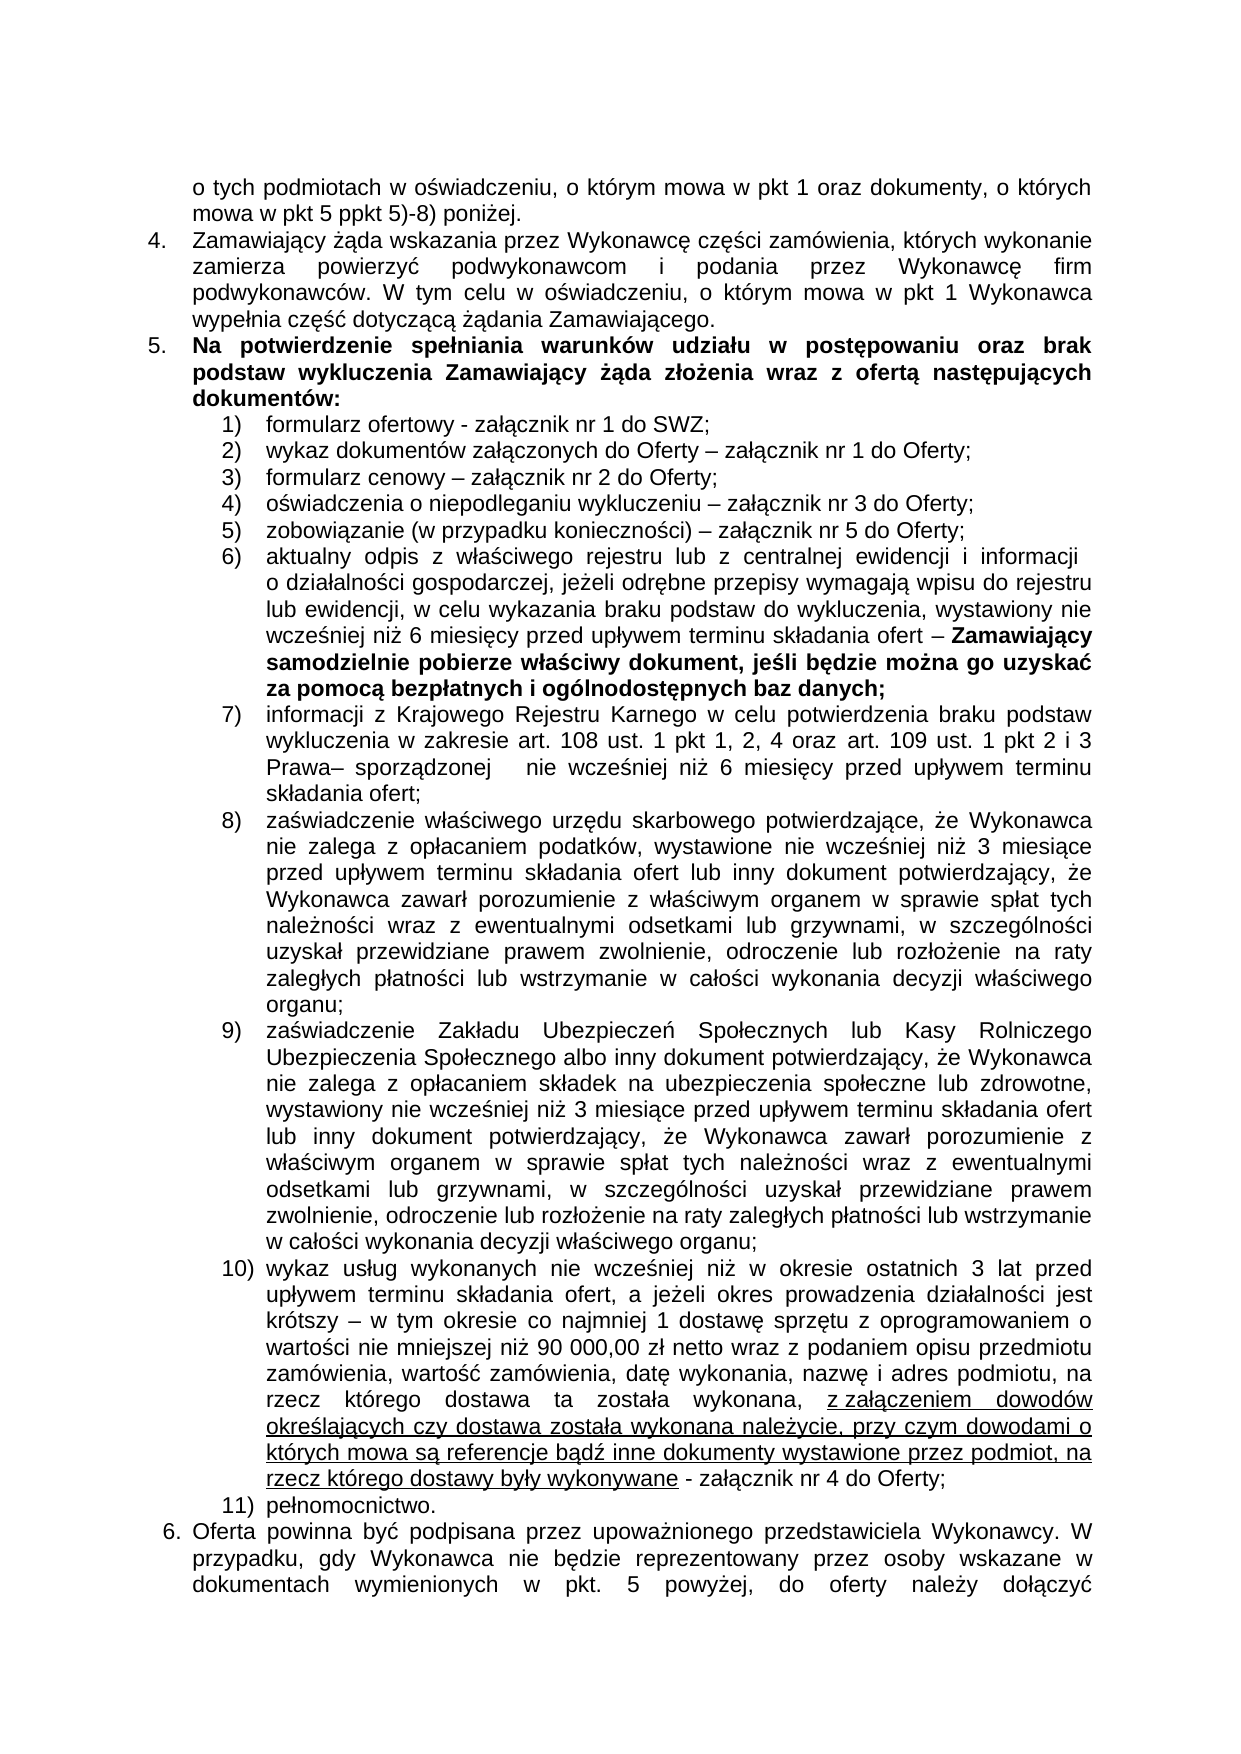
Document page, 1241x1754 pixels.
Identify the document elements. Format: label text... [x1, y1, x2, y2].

list zaświadczenie Zakładu Ubezpieczeń Społecznych lub Kasy Rolniczego Ubezpieczenia Społecznego albo inny dokument potwierdzający, że Wykonawca nie zalega z opłacaniem składek na ubezpieczenia społeczne lub zdrowotne, wystawiony nie wcześniej niż 3 miesiące przed upływem terminu składania ofert lub inny dokument potwierdzający, że Wykonawca zawarł porozumienie z właściwym organem w sprawie spłat tych należności wraz z ewentualnymi odsetkami lub grzywnami, w szczególności uzyskał przewidziane prawem zwolnienie, odroczenie lub rozłożenie na raty zaległych płatności lub wstrzymanie w całości wykonania decyzji właściwego organu; [221, 1017, 1093, 1254]
list formularz cenowy – załącznik nr 2 do Oferty; [221, 464, 1093, 490]
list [162, 1518, 1093, 1597]
list Zamawiający żąda wskazania przez Wykonawcę części zamówienia, których wykonanie zamierza powierzyć podwykonawcom i podania przez Wykonawcę firm podwykonawców. W tym celu w oświadczeniu, o którym mowa w pkt 1 Wykonawca wypełnia część dotyczącą żądania Zamawiającego. [148, 227, 1093, 332]
list oświadczenia o niepodleganiu wykluczeniu – załącznik nr 3 do Oferty; [221, 490, 1093, 517]
list informacji z Krajowego Rejestru Karnego w celu potwierdzenia braku podstaw wykluczenia w zakresie art. 108 ust. 1 pkt 1, 2, 4 oraz art. 109 ust. 1 pkt 2 i 3 Prawa– sporządzonej nie wcześniej niż 6 miesięcy przed upływem terminu składania ofert; [221, 701, 1093, 807]
list aktualny odpis z właściwego rejestru lub z centralnej ewidencji i informacji o działalności gospodarczej, jeżeli odrębne przepisy wymagają wpisu do rejestru lub ewidencji, w celu wykazania braku podstaw do wykluczenia, wystawiony nie wcześniej niż 6 miesięcy przed upływem terminu składania ofert – Zamawiający samodzielnie pobierze właściwy dokument, jeśli będzie można go uzyskać za pomocą bezpłatnych i ogólnodostępnych baz danych; [221, 543, 1093, 701]
list Na potwierdzenie spełniania warunków udziału w postępowaniu oraz brak podstaw wykluczenia Zamawiający żąda złożenia wraz z ofertą następujących dokumentów: [148, 332, 1093, 411]
list formularz ofertowy - załącznik nr 1 do SWZ; [221, 411, 1093, 437]
list zaświadczenie właściwego urzędu skarbowego potwierdzające, że Wykonawca nie zalega z opłacaniem podatków, wystawione nie wcześniej niż 3 miesiące przed upływem terminu składania ofert lub inny dokument potwierdzający, że Wykonawca zawarł porozumienie z właściwym organem w sprawie spłat tych należności wraz z ewentualnymi odsetkami lub grzywnami, w szczególności uzyskał przewidziane prawem zwolnienie, odroczenie lub rozłożenie na raty zaległych płatności lub wstrzymanie w całości wykonania decyzji właściwego organu; [221, 807, 1093, 1017]
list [148, 148, 1093, 227]
list wykaz usług wykonanych nie wcześniej niż w okresie ostatnich 3 lat przed upływem terminu składania ofert, a jeżeli okres prowadzenia działalności jest krótszy – w tym okresie co najmniej 1 dostawę sprzętu z oprogramowaniem o wartości nie mniejszej niż 90 000,00 zł netto wraz z podaniem opisu przedmiotu zamówienia, wartość zamówienia, datę wykonania, nazwę i adres podmiotu, na rzecz którego dostawa ta została wykonana, z załączeniem dowodów określających czy dostawa została wykonana należycie, przy czym dowodami o których mowa są referencje bądź inne dokumenty wystawione przez podmiot, na rzecz którego dostawy były wykonywane - załącznik nr 4 do Oferty; [221, 1254, 1093, 1492]
list pełnomocnictwo. [221, 1492, 1093, 1518]
list zobowiązanie (w przypadku konieczności) – załącznik nr 5 do Oferty; [221, 517, 1093, 543]
list wykaz dokumentów załączonych do Oferty – załącznik nr 1 do Oferty; [221, 437, 1093, 464]
